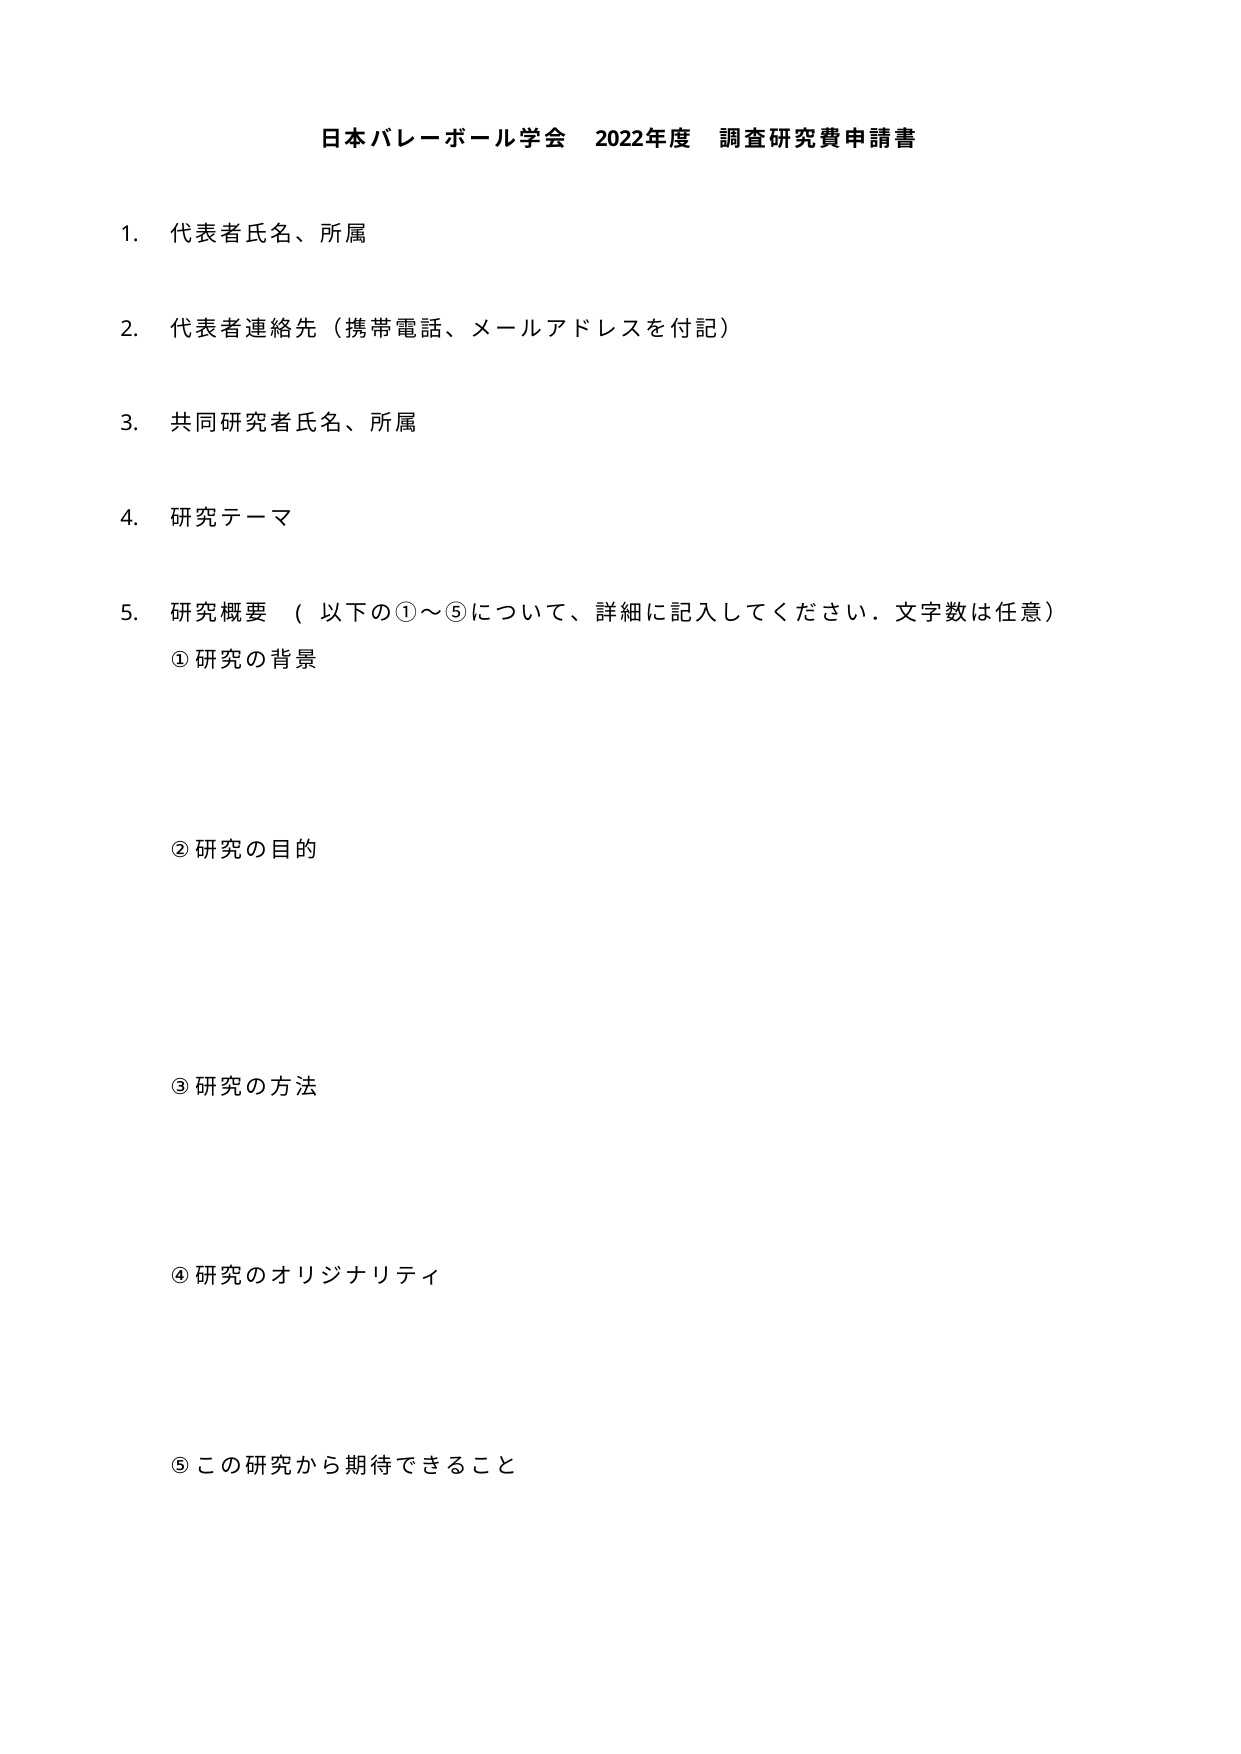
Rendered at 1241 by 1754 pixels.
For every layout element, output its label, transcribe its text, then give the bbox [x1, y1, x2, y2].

list 共同研究者氏名、所属 [120, 403, 1120, 439]
text 日本バレーボール学会 2022年度 調査研究費申請書 [120, 119, 1120, 155]
text ② 研究の目的 [120, 830, 1120, 866]
list 代表者連絡先（携帯電話、メールアドレスを付記） [120, 309, 1120, 344]
list 研究テーマ [120, 498, 1120, 534]
list 研究概要 (以下の①～⑤について、詳細に記入してください．文字数は任意） [120, 593, 1120, 629]
text ① 研究の背景 [120, 641, 1120, 676]
text ④ 研究のオリジナリティ [120, 1257, 1120, 1292]
text ③ 研究の方法 [120, 1067, 1120, 1103]
list 代表者氏名、所属 [120, 214, 1120, 249]
text ⑤この研究から期待できること [120, 1446, 1120, 1482]
